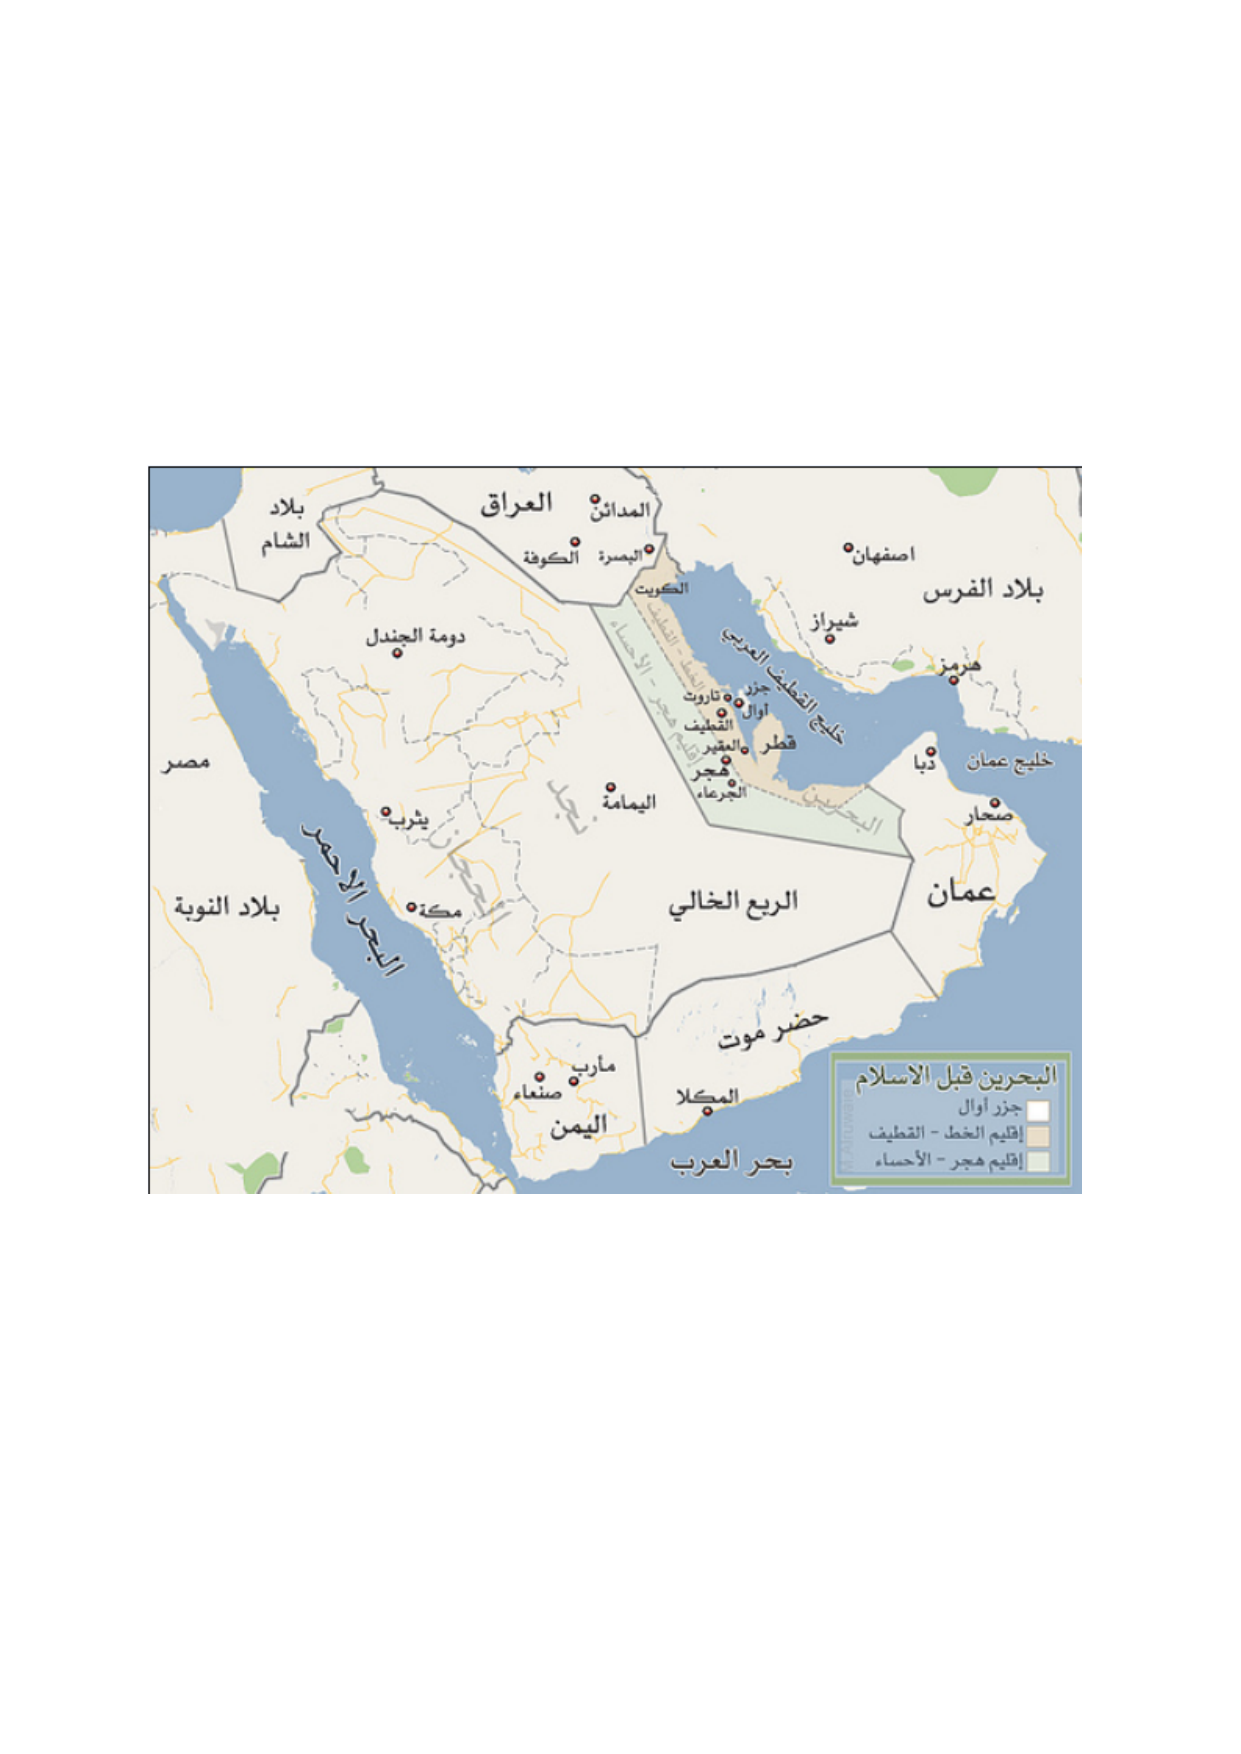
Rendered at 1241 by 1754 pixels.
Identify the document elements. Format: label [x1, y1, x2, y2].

picture [147, 465, 1082, 1194]
